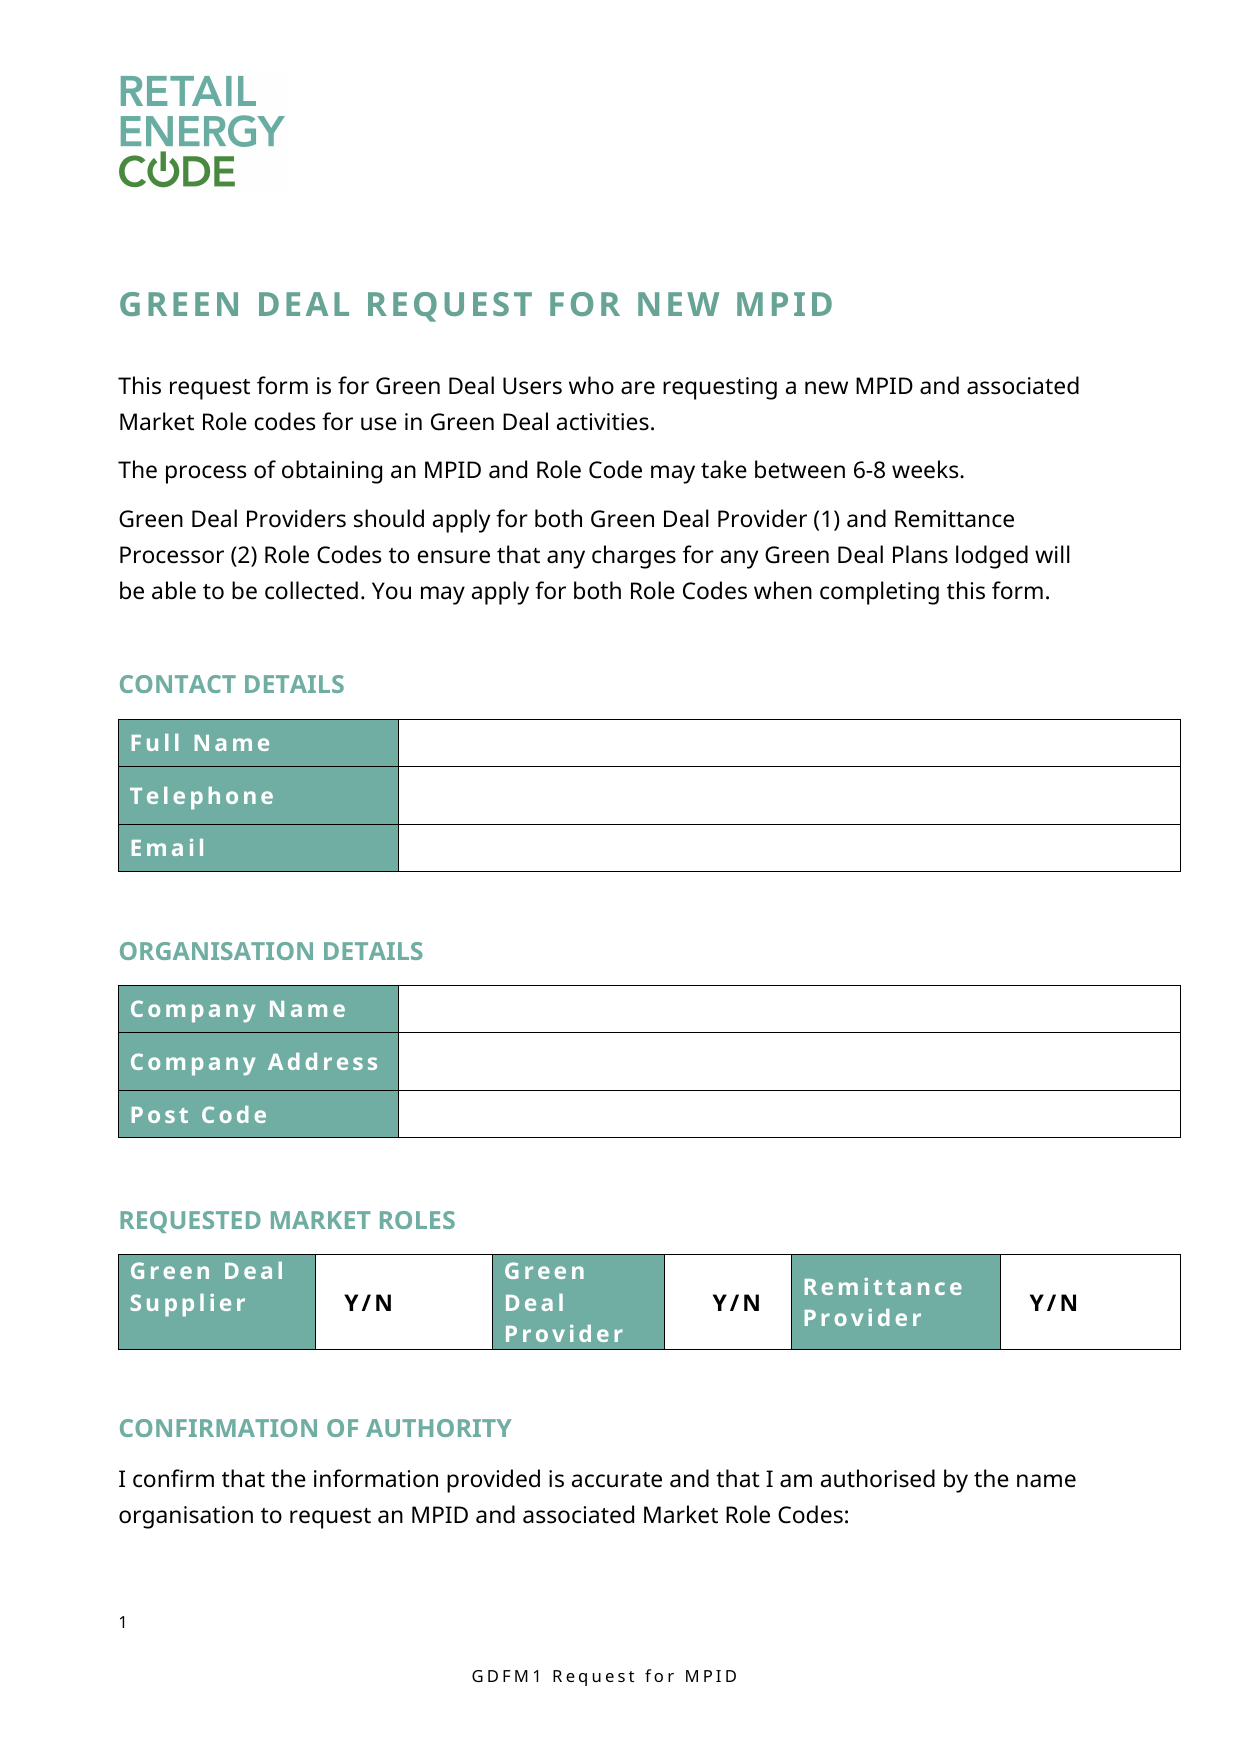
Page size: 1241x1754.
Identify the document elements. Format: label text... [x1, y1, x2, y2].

subtitle The process of obtaining an MPID and Role Code may take between 6-8 weeks. [118, 454, 1090, 486]
table_header [399, 986, 1180, 1032]
subtitle This request form is for Green Deal Users who are requesting a new MPID and associated Market Role codes for use in Green Deal activities. [118, 370, 1090, 437]
table_header [399, 720, 1180, 766]
picture [118, 73, 286, 190]
table_cell Company Address [119, 1033, 398, 1090]
table_cell [399, 1091, 1180, 1137]
table_header Full Name [119, 720, 398, 766]
table_cell Email [119, 825, 398, 871]
table_header YY/N [316, 1255, 492, 1349]
table_header YY/N [1001, 1255, 1180, 1349]
table_header YY/N [665, 1255, 791, 1349]
subtitle Contact Details [118, 667, 1090, 701]
table_header Green Deal Supplier [119, 1255, 315, 1349]
table_cell [399, 825, 1180, 871]
table_header Company Name [119, 986, 398, 1032]
subtitle Green Deal Providers should apply for both Green Deal Provider (1) and Remittance Processor (2) Role Codes to ensure that any charges for any Green Deal Plans lodged will be able to be collected. You may apply for both Role Codes when completing this form. [118, 503, 1090, 606]
table_header Remittance Provider [792, 1255, 1000, 1349]
table_cell Telephone [119, 767, 398, 824]
table_cell Post Code [119, 1091, 398, 1137]
title Green Deal Request for New MPID [118, 281, 1090, 326]
table_header Green Deal Provider [493, 1255, 664, 1349]
subtitle REQuested Market Roles [118, 1202, 1090, 1237]
subtitle Confirmation of Authority [118, 1411, 1090, 1445]
text I confirm that the information provided is accurate and that I am authorised by the name organisation to request an MPID and associated Market Role Codes: [118, 1463, 1090, 1530]
subtitle Organisation Details [118, 933, 1090, 967]
table_cell [399, 1033, 1180, 1090]
table_cell [399, 767, 1180, 824]
